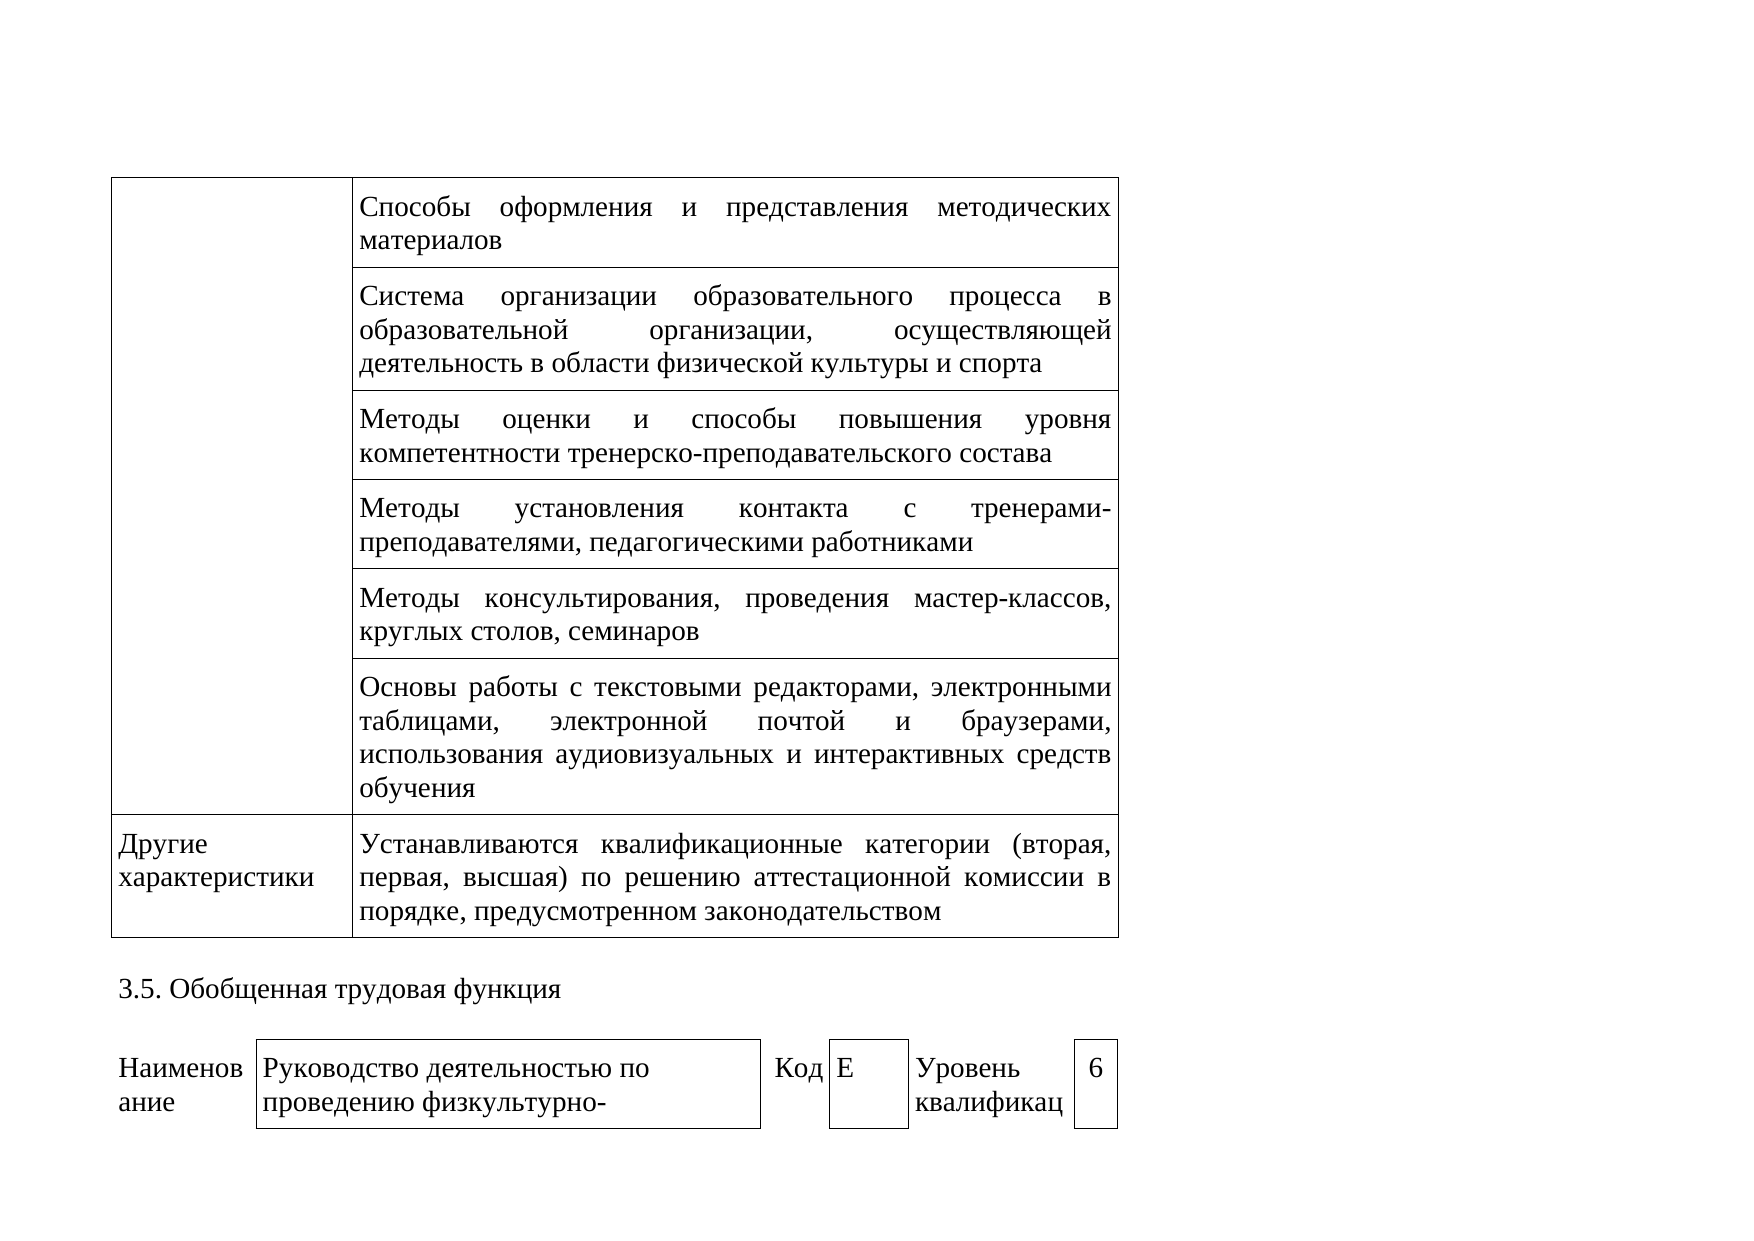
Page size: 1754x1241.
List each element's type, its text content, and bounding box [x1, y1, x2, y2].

table_header Код [761, 1039, 829, 1128]
table_cell Устанавливаются квалификационные категории (вторая, первая, высшая) по решению аттестационной комиссии в порядке, предусмотренном законодательством [353, 815, 1118, 937]
table_cell Способы оформления и представления методических материалов [353, 178, 1118, 267]
table_cell Методы оценки и способы повышения уровня компетентности тренерско-преподавательского состава [353, 391, 1118, 479]
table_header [909, 1039, 1074, 1128]
table_cell Другие характеристики [112, 815, 352, 937]
table_header 6 [1075, 1040, 1117, 1128]
table_cell Система организации образовательного процесса в образовательной организации, осуществляющей деятельность в области физической культуры и спорта [353, 268, 1118, 389]
table_header E [830, 1040, 908, 1128]
table_cell Основы работы с текстовыми редакторами, электронными таблицами, электронной почтой и браузерами, использования аудиовизуальных и интерактивных средств обучения [353, 659, 1118, 814]
table_header Наименование [112, 1039, 256, 1128]
text 3.5. Обобщенная трудовая функция [118, 972, 1636, 1005]
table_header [257, 1040, 760, 1128]
table_cell Методы установления контакта с тренерами-преподавателями, педагогическими работниками [353, 480, 1118, 568]
table_cell Методы консультирования, проведения мастер-классов, круглых столов, семинаров [353, 569, 1118, 658]
